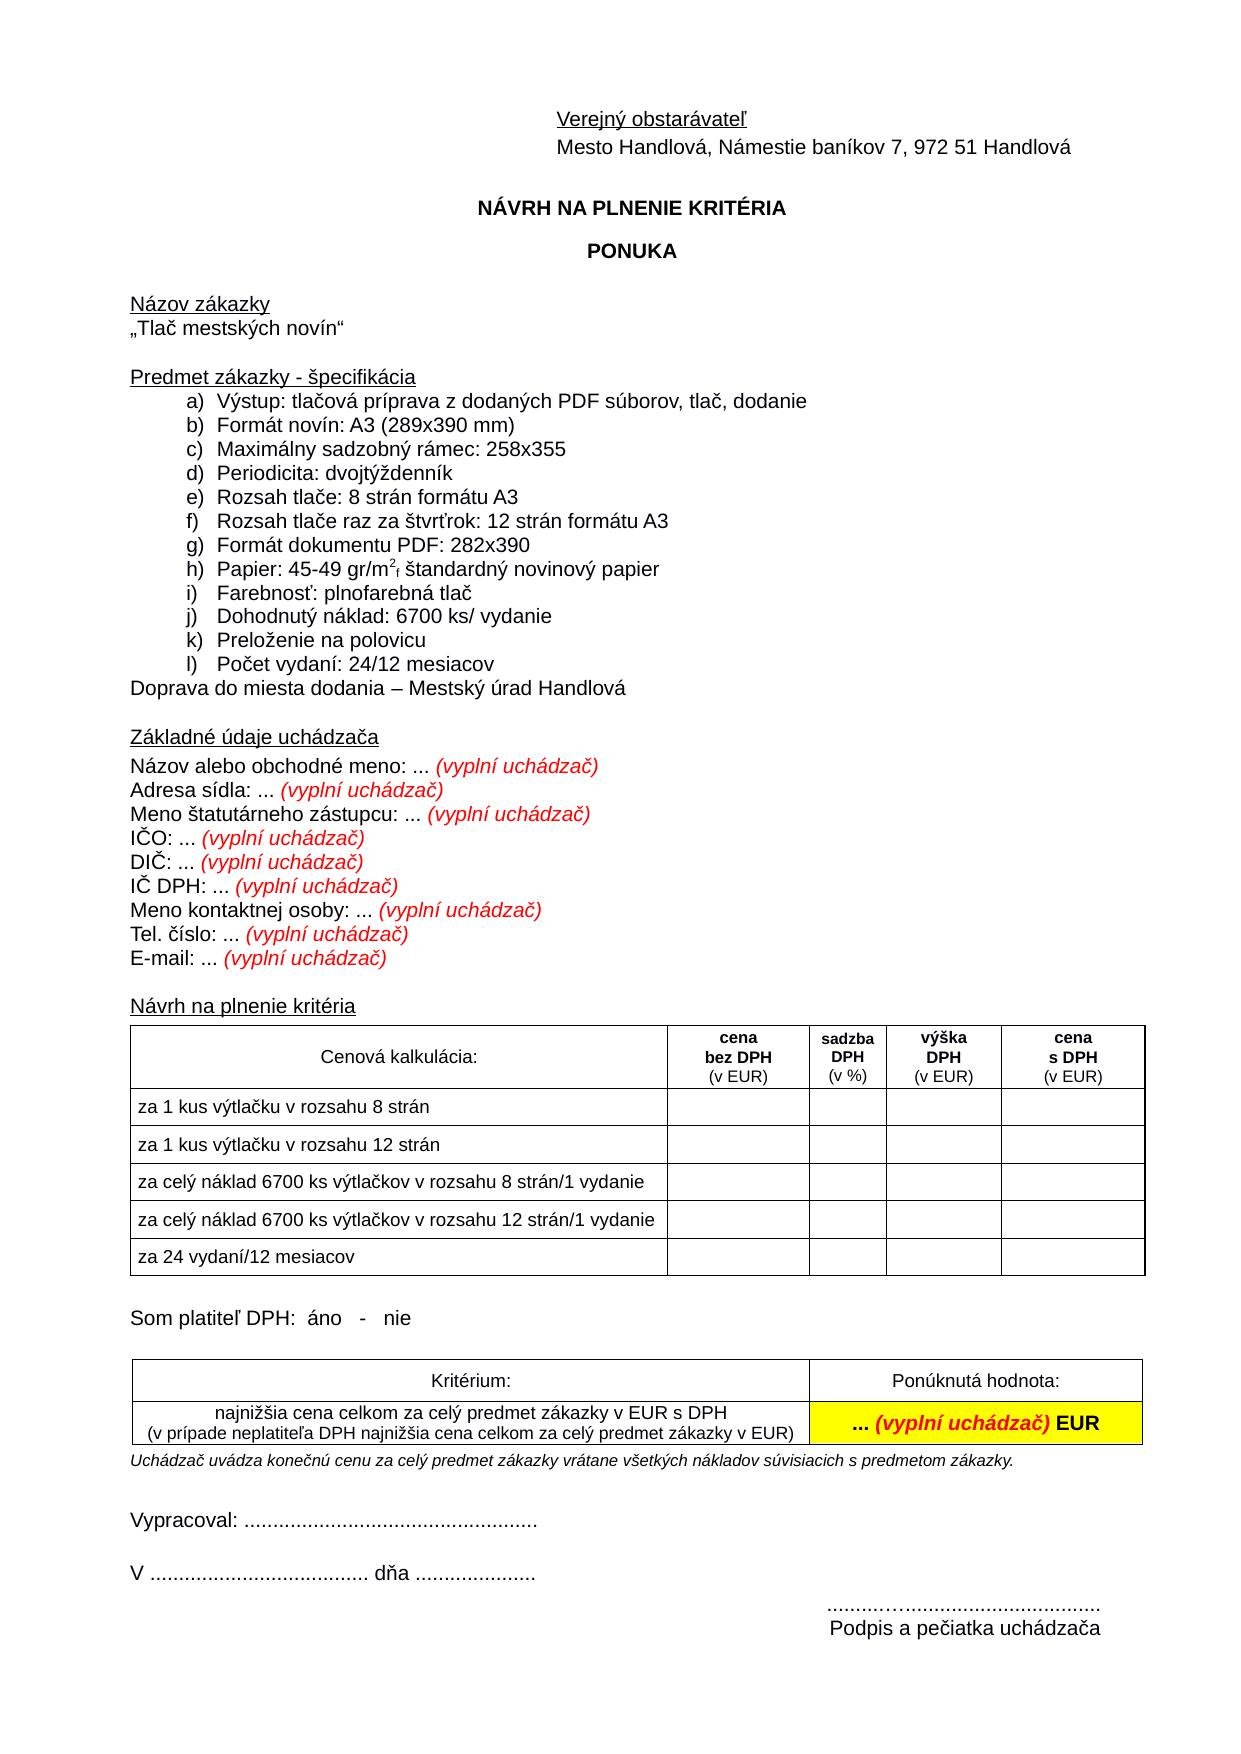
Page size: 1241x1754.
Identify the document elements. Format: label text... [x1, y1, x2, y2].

table_cell [668, 1089, 809, 1125]
text Názov alebo obchodné meno: ... (vyplní uchádzač) [130, 754, 1134, 778]
text Predmet zákazky - špecifikácia [130, 365, 1134, 389]
text DIČ: ... (vyplní uchádzač) [130, 849, 1134, 873]
text E-mail: ... (vyplní uchádzač) [130, 945, 1134, 969]
text Meno kontaktnej osoby: ... (vyplní uchádzač) [130, 897, 1134, 921]
list Názov zákazky [130, 292, 1134, 316]
text Základné údaje uchádzača [130, 725, 1134, 749]
table_cell [668, 1239, 809, 1275]
text IČO: ... (vyplní uchádzač) [130, 826, 1134, 849]
list Rozsah tlače raz za štvrťrok: 12 strán formátu A3 [186, 508, 1134, 532]
table_header výška DPH (v EUR) [887, 1026, 1001, 1088]
table_cell [887, 1239, 1001, 1275]
table_cell ... (vyplní uchádzač) EUR [810, 1402, 1142, 1443]
table_cell [668, 1164, 809, 1200]
text Tel. číslo: ... (vyplní uchádzač) [130, 921, 1134, 945]
table_cell [887, 1126, 1001, 1163]
table_cell za 24 vydaní/12 mesiacov [131, 1239, 667, 1275]
text Návrh na plnenie kritéria [130, 994, 1134, 1018]
list Rozsah tlače: 8 strán formátu A3 [186, 484, 1134, 508]
table_cell [810, 1164, 886, 1200]
table_cell [1002, 1239, 1144, 1275]
table_header Ponúknutá hodnota: [810, 1360, 1142, 1401]
list Maximálny sadzobný rámec: 258x355 [186, 437, 1134, 461]
table_cell [887, 1089, 1001, 1125]
table_cell [887, 1201, 1001, 1238]
text V ...................................... dňa ..................... [130, 1561, 1134, 1585]
list Formát dokumentu PDF: 282x390 [186, 532, 1134, 556]
table_cell za celý náklad 6700 ks výtlačkov v rozsahu 12 strán/1 vydanie [131, 1201, 667, 1238]
table_header cena bez DPH (v EUR) [668, 1026, 809, 1088]
table_header cena s DPH (v EUR) [1002, 1026, 1144, 1088]
table_cell najnižšia cena celkom za celý predmet zákazky v EUR s DPH (v prípade neplatiteľa DPH najnižšia cena celkom za celý predmet zákazky v EUR) [133, 1402, 809, 1443]
table_cell za 1 kus výtlačku v rozsahu 8 strán [131, 1089, 667, 1125]
text Doprava do miesta dodania – Mestský úrad Handlová [130, 676, 1134, 700]
text Som platiteľ DPH: áno - nie [130, 1306, 1134, 1330]
list Počet vydaní: 24/12 mesiacov [186, 652, 1134, 676]
text Mesto Handlová, Námestie baníkov 7, 972 51 Handlová [499, 135, 1134, 159]
table_header Cenová kalkulácia: [131, 1026, 667, 1088]
list Výstup: tlačová príprava z dodaných PDF súborov, tlač, dodanie [186, 389, 1134, 413]
text Adresa sídla: ... (vyplní uchádzač) [130, 778, 1134, 802]
text ..........….................................. [130, 1592, 1134, 1616]
table_cell za 1 kus výtlačku v rozsahu 12 strán [131, 1126, 667, 1163]
text PONUKA [130, 238, 1134, 262]
table_header Kritérium: [133, 1360, 809, 1401]
text NÁVRH NA PLNENIE KRITÉRIA [130, 195, 1134, 219]
table_cell [1002, 1089, 1144, 1125]
table_cell [810, 1126, 886, 1163]
list Papier: 45-49 gr/m2f štandardný novinový papier [186, 556, 1134, 580]
list Dohodnutý náklad: 6700 ks/ vydanie [186, 604, 1134, 628]
table_cell [810, 1201, 886, 1238]
text IČ DPH: ... (vyplní uchádzač) [130, 873, 1134, 897]
table_cell [1002, 1201, 1144, 1238]
table_cell [668, 1201, 809, 1238]
table_cell [1002, 1164, 1144, 1200]
table_cell [810, 1089, 886, 1125]
list Periodicita: dvojtýždenník [186, 461, 1134, 484]
list Preloženie na polovicu [186, 628, 1134, 652]
table_cell [810, 1239, 886, 1275]
text Meno štatutárneho zástupcu: ... (vyplní uchádzač) [130, 802, 1134, 826]
table_cell za celý náklad 6700 ks výtlačkov v rozsahu 8 strán/1 vydanie [131, 1164, 667, 1200]
text Vypracoval: ................................................... [130, 1508, 1134, 1532]
table_cell [887, 1164, 1001, 1200]
text Uchádzač uvádza konečnú cenu za celý predmet zákazky vrátane všetkých nákladov súvisiacich s predmetom zákazky. [130, 1451, 1136, 1470]
text Verejný obstarávateľ [130, 106, 1134, 130]
text „Tlač mestských novín“ [130, 316, 1134, 340]
text Podpis a pečiatka uchádzača [130, 1616, 1134, 1639]
list Formát novín: A3 (289x390 mm) [186, 413, 1134, 437]
table_cell [668, 1126, 809, 1163]
table_cell [1002, 1126, 1144, 1163]
list Farebnosť: plnofarebná tlač [186, 580, 1134, 604]
table_header sadzba DPH (v %) [810, 1026, 886, 1088]
